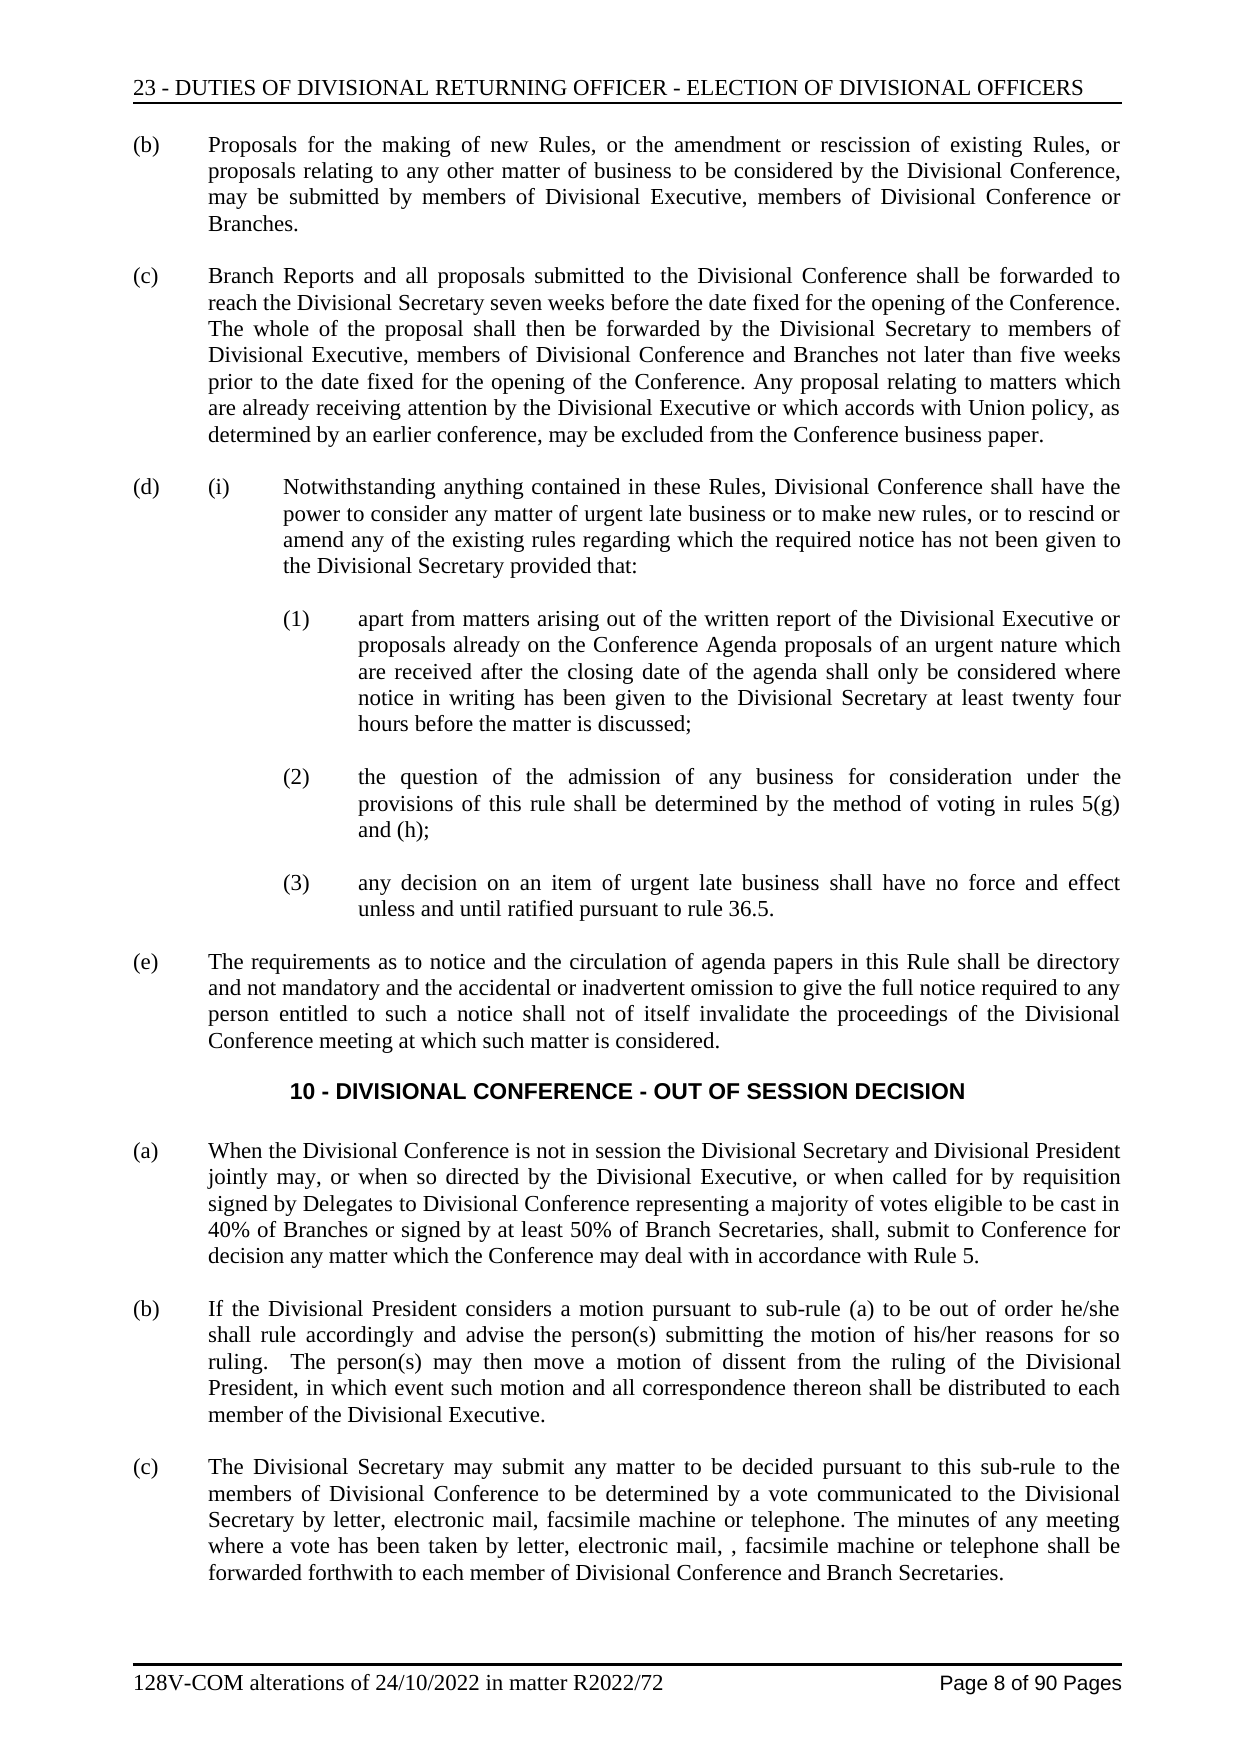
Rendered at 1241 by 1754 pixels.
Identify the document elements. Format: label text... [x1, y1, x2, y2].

subtitle 10 - DIVISIONAL CONFERENCE - OUT OF SESSION DECISION [133, 1078, 1122, 1104]
text (1) apart from matters arising out of the written report of the Divisional Executive or proposals already on the Conference Agenda proposals of an urgent nature which are received after the closing date of the agenda shall only be considered where notice in writing has been given to the Divisional Secretary at least twenty four hours before the matter is discussed; [133, 605, 1122, 737]
text (c) The Divisional Secretary may submit any matter to be decided pursuant to this sub-rule to the members of Divisional Conference to be determined by a vote communicated to the Divisional Secretary by letter, electronic mail, facsimile machine or telephone. The minutes of any meeting where a vote has been taken by letter, electronic mail, , facsimile machine or telephone shall be forwarded forthwith to each member of Divisional Conference and Branch Secretaries. [133, 1453, 1122, 1585]
text (3) any decision on an item of urgent late business shall have no force and effect unless and until ratified pursuant to rule 36.5. [133, 869, 1122, 921]
text (b) Proposals for the making of new Rules, or the amendment or rescission of existing Rules, or proposals relating to any other matter of business to be considered by the Divisional Conference, may be submitted by members of Divisional Executive, members of Divisional Conference or Branches. [133, 131, 1122, 236]
text (a) When the Divisional Conference is not in session the Divisional Secretary and Divisional President jointly may, or when so directed by the Divisional Executive, or when called for by requisition signed by Delegates to Divisional Conference representing a majority of votes eligible to be cast in 40% of Branches or signed by at least 50% of Branch Secretaries, shall, submit to Conference for decision any matter which the Conference may deal with in accordance with Rule 5. [133, 1137, 1122, 1269]
text (c) Branch Reports and all proposals submitted to the Divisional Conference shall be forwarded to reach the Divisional Secretary seven weeks before the date fixed for the opening of the Conference. The whole of the proposal shall then be forwarded by the Divisional Secretary to members of Divisional Executive, members of Divisional Conference and Branches not later than five weeks prior to the date fixed for the opening of the Conference. Any proposal relating to matters which are already receiving attention by the Divisional Executive or which accords with Union policy, as determined by an earlier conference, may be excluded from the Conference business paper. [133, 262, 1122, 447]
text (e) The requirements as to notice and the circulation of agenda papers in this Rule shall be directory and not mandatory and the accidental or inadvertent omission to give the full notice required to any person entitled to such a notice shall not of itself invalidate the proceedings of the Divisional Conference meeting at which such matter is considered. [133, 948, 1122, 1053]
text (2) the question of the admission of any business for consideration under the provisions of this rule shall be determined by the method of voting in rules 5(g) and (h); [133, 763, 1122, 842]
list If the Divisional President considers a motion pursuant to sub-rule (a) to be out of order he/she shall rule accordingly and advise the person(s) submitting the motion of his/her reasons for so ruling. The person(s) may then move a motion of dissent from the ruling of the Divisional President, in which event such motion and all correspondence thereon shall be distributed to each member of the Divisional Executive. [133, 1295, 1122, 1427]
text (d) (i) Notwithstanding anything contained in these Rules, Divisional Conference shall have the power to consider any matter of urgent late business or to make new rules, or to rescind or amend any of the existing rules regarding which the required notice has not been given to the Divisional Secretary provided that: [133, 473, 1122, 579]
